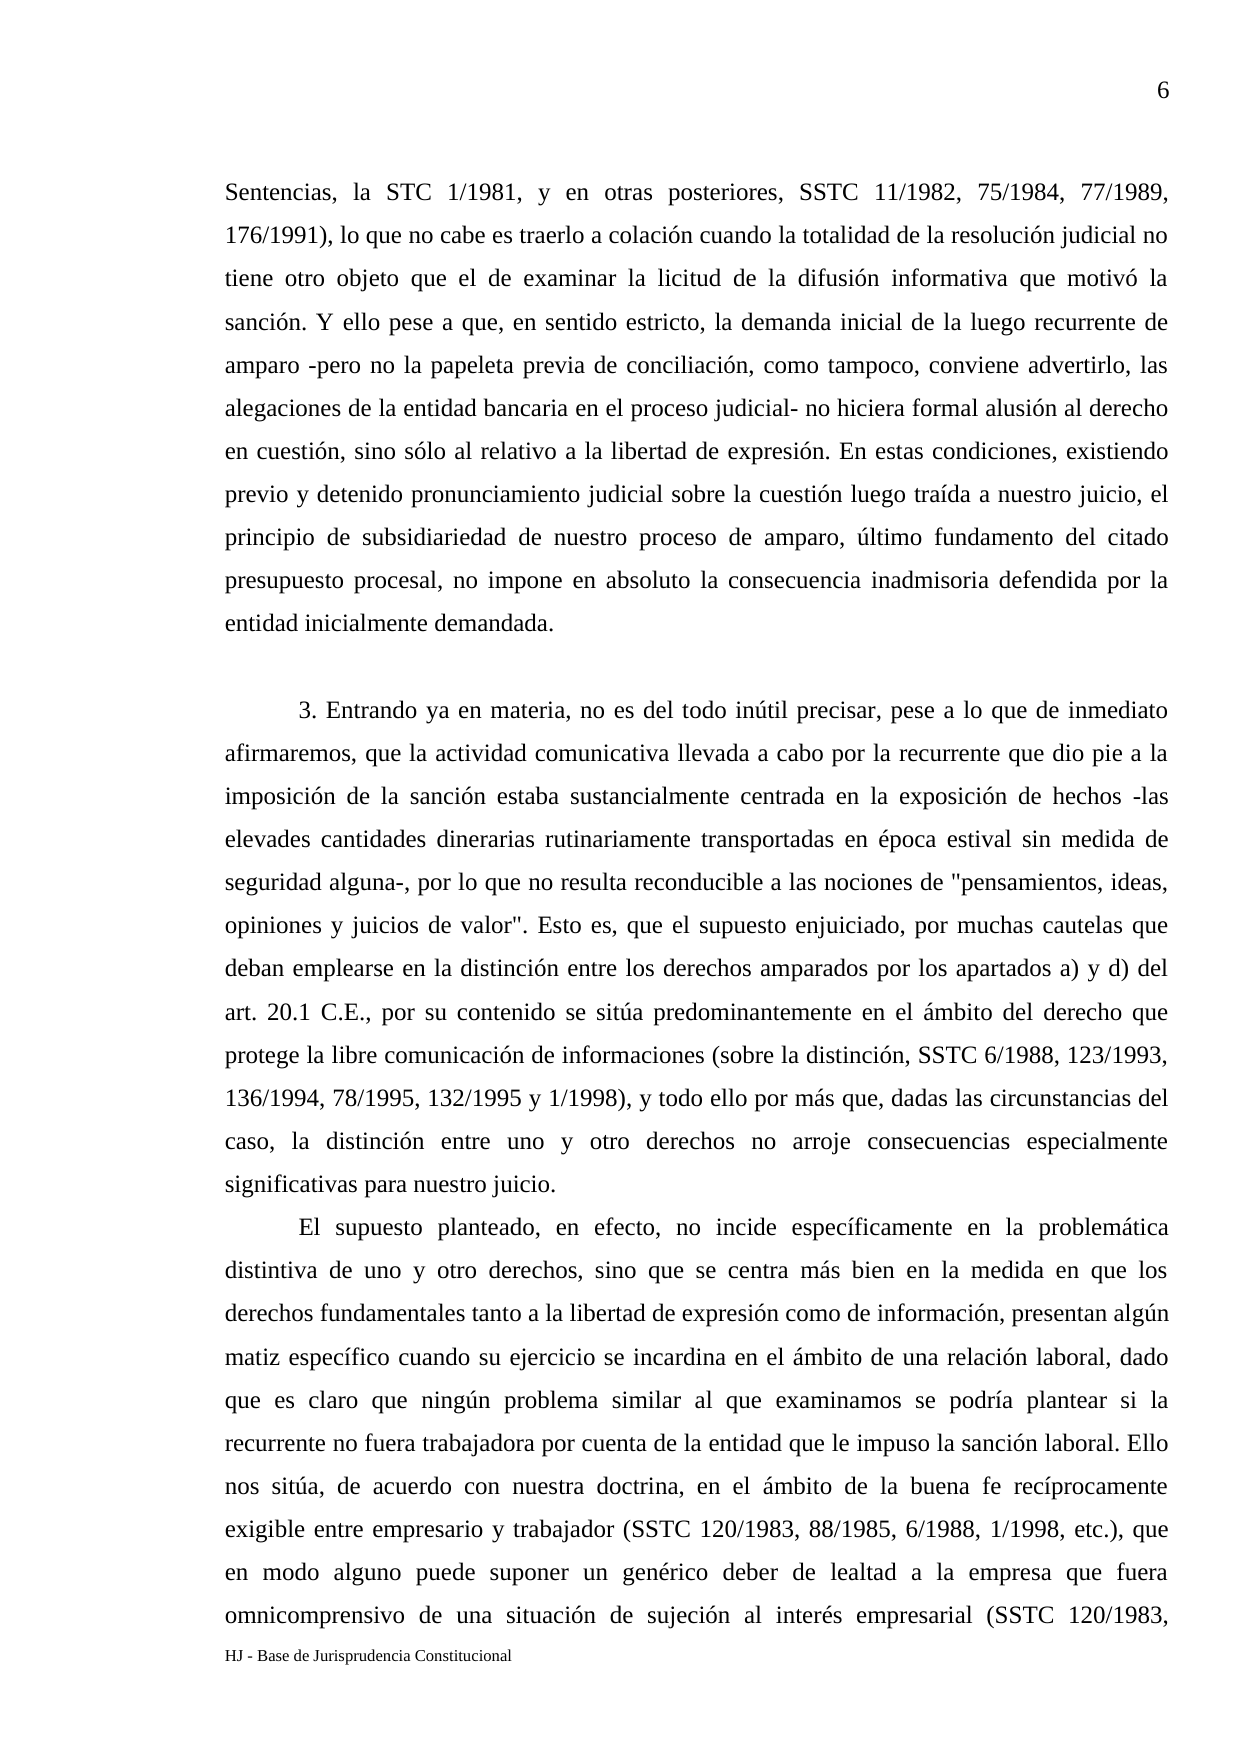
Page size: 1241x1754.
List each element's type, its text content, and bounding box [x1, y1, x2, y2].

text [224, 1212, 1169, 1629]
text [224, 177, 1169, 637]
text 3. Entrando ya en materia, no es del todo inútil precisar, pese a lo que de inmediato afirmaremos, que la actividad comunicativa llevada a cabo por la recurrente que dio pie a la imposición de la sanción estaba sustancialmente centrada en la exposición de hechos -las elevades cantidades dinerarias rutinariamente transportadas en época estival sin medida de seguridad alguna-, por lo que no resulta reconducible a las nociones de "pensamientos, ideas, opiniones y juicios de valor". Esto es, que el supuesto enjuiciado, por muchas cautelas que deban emplearse en la distinción entre los derechos amparados por los apartados a) y d) del art. 20.1 C.E., por su contenido se sitúa predominantemente en el ámbito del derecho que protege la libre comunicación de informaciones (sobre la distinción, SSTC 6/1988, 123/1993, 136/1994, 78/1995, 132/1995 y 1/1998), y todo ello por más que, dadas las circunstancias del caso, la distinción entre uno y otro derechos no arroje consecuencias especialmente significativas para nuestro juicio. [224, 695, 1169, 1198]
